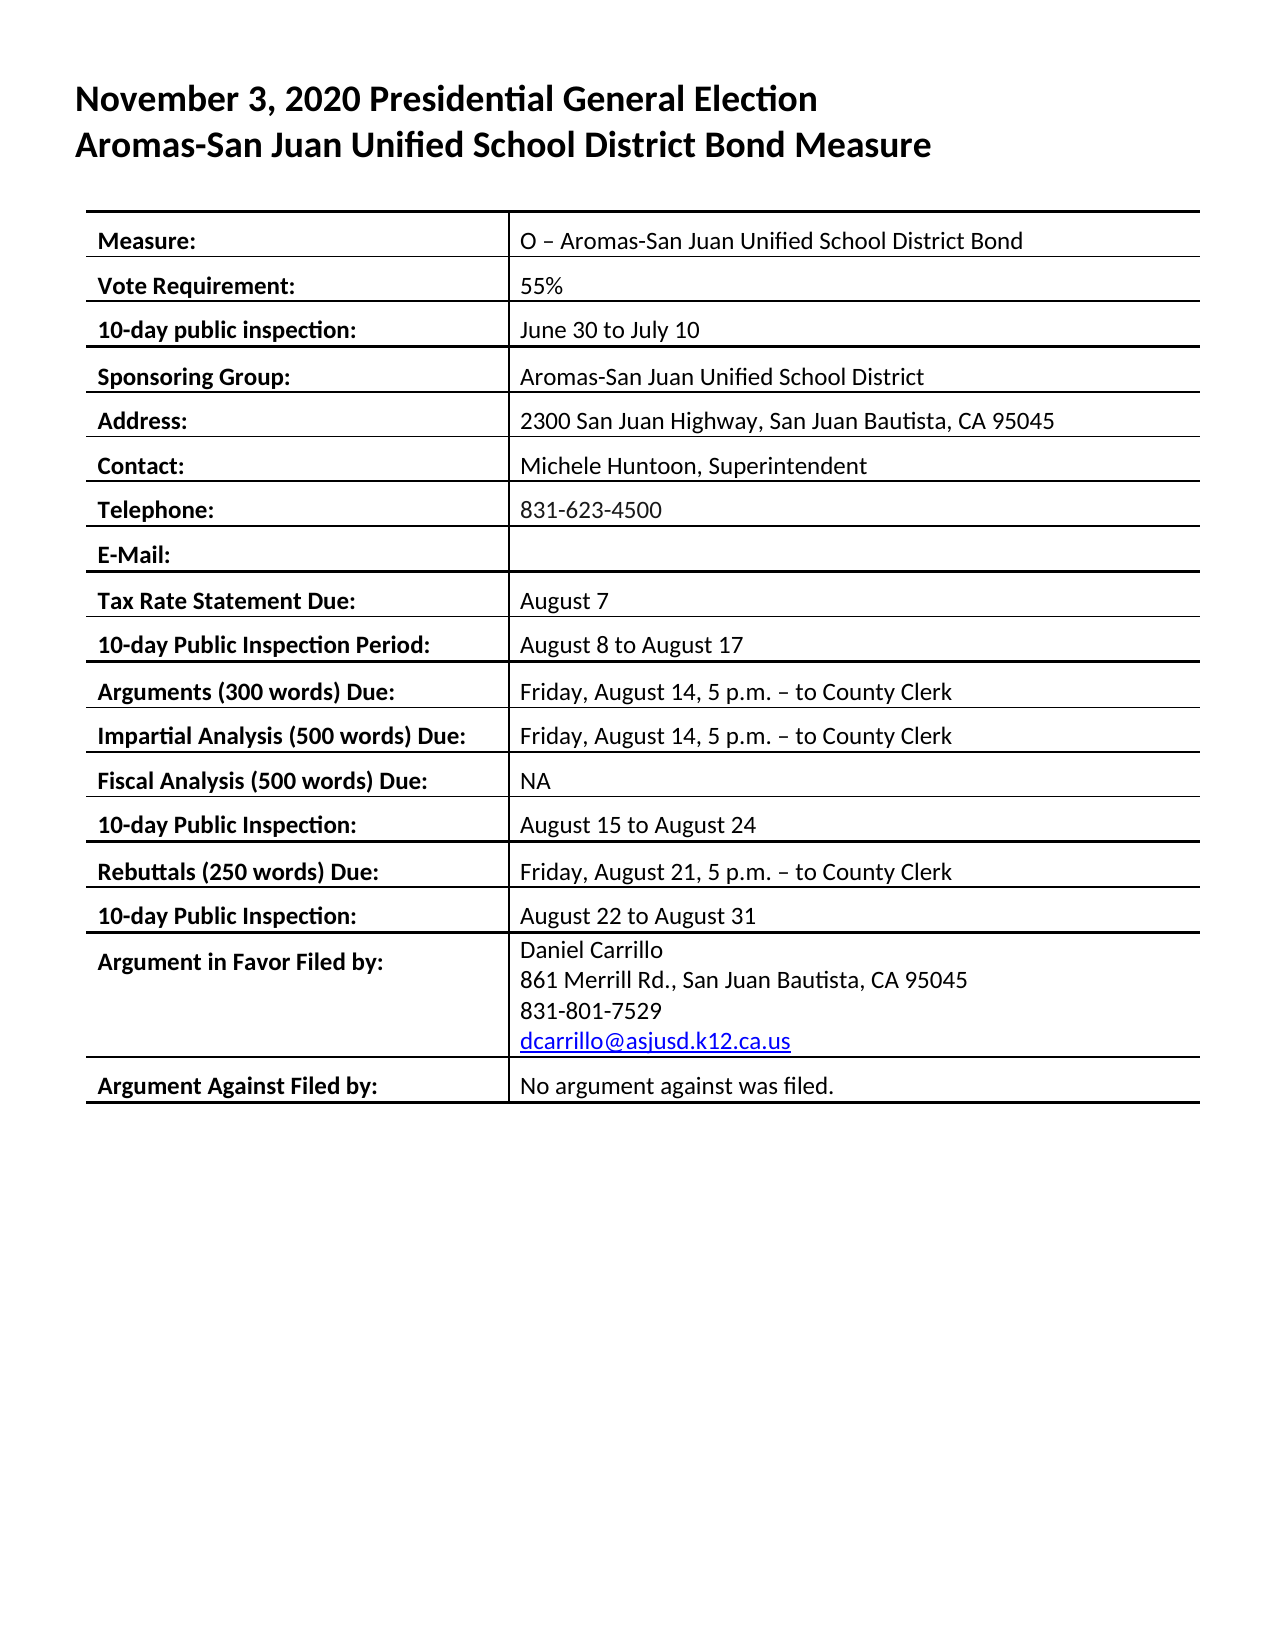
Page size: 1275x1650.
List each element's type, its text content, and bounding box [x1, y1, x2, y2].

table_header O – Aromas-San Juan Unified School District Bond [510, 213, 1200, 256]
table_cell 10-day Public Inspection: [86, 888, 508, 931]
table_cell Sponsoring Group: [86, 348, 508, 391]
table_cell Aromas-San Juan Unified School District [510, 348, 1200, 391]
table_cell Arguments (300 words) Due: [86, 663, 508, 706]
table_cell [510, 527, 1200, 569]
table_cell Telephone: [86, 482, 508, 525]
table_cell Argument Against Filed by: [86, 1058, 508, 1101]
table_cell Friday, August 21, 5 p.m. – to County Clerk [510, 843, 1200, 886]
table_cell 10-day Public Inspection: [86, 797, 508, 840]
table_cell 10-day public inspection: [86, 302, 508, 345]
table_cell Fiscal Analysis (500 words) Due: [86, 753, 508, 796]
table_cell August 15 to August 24 [510, 797, 1200, 840]
table_cell Daniel Carrillo 861 Merrill Rd., San Juan Bautista, CA 95045 831-801-7529 dcarrillo@asjusd.k12.ca.us [510, 934, 1200, 1056]
table_cell Rebuttals (250 words) Due: [86, 843, 508, 886]
table_cell Impartial Analysis (500 words) Due: [86, 708, 508, 751]
table_cell Argument in Favor Filed by: [86, 934, 508, 1056]
table_header Measure: [86, 213, 508, 256]
table_cell Friday, August 14, 5 p.m. – to County Clerk [510, 708, 1200, 751]
table_cell 55% [510, 257, 1200, 300]
table_cell Address: [86, 393, 508, 436]
table_cell NA [510, 753, 1200, 796]
table_cell August 8 to August 17 [510, 617, 1200, 660]
table_cell Tax Rate Statement Due: [86, 573, 508, 616]
table_cell Friday, August 14, 5 p.m. – to County Clerk [510, 663, 1200, 706]
title November 3, 2020 Presidential General Election Aromas-San Juan Unified School District Bond Measure [75, 75, 1200, 167]
table_cell 2300 San Juan Highway, San Juan Bautista, CA 95045 [510, 393, 1200, 436]
table_cell Contact: [86, 437, 508, 480]
table_cell 10-day Public Inspection Period: [86, 617, 508, 660]
table_cell June 30 to July 10 [510, 302, 1200, 345]
table_cell E-Mail: [86, 527, 508, 569]
table_cell Michele Huntoon, Superintendent [510, 437, 1200, 480]
table_cell August 22 to August 31 [510, 888, 1200, 931]
table_cell August 7 [510, 573, 1200, 616]
table_cell 831-623-4500 [510, 482, 1200, 525]
table_cell Vote Requirement: [86, 257, 508, 300]
table_cell No argument against was filed. [510, 1058, 1200, 1101]
